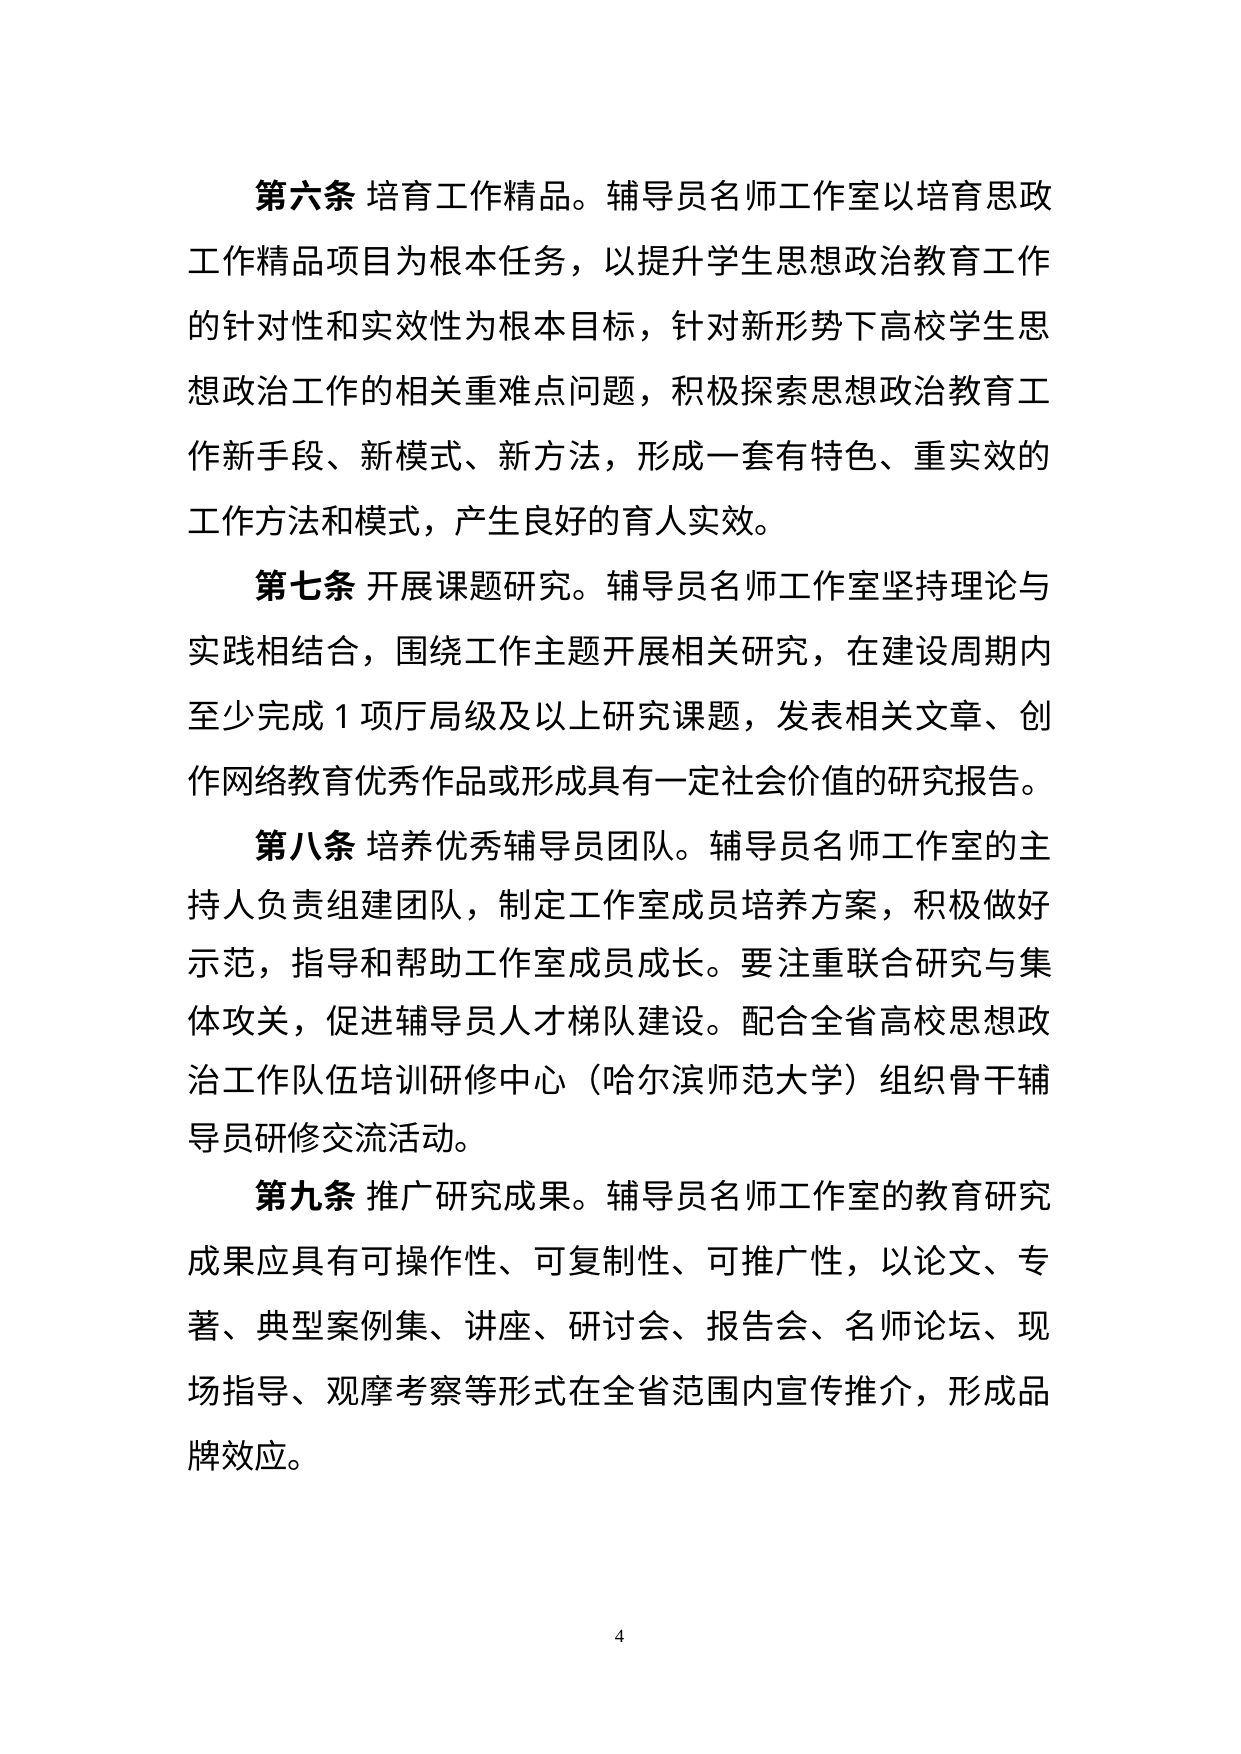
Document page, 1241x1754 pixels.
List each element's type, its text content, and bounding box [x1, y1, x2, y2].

text 第七条 开展课题研究。辅导员名师工作室坚持理论与实践相结合，围绕工作主题开展相关研究，在建设周期内至少完成1项厅局级及以上研究课题，发表相关文章、创作网络教育优秀作品或形成具有一定社会价值的研究报告。 [187, 552, 1053, 812]
list 第九条 推广研究成果。辅导员名师工作室的教育研究成果应具有可操作性、可复制性、可推广性，以论文、专著、典型案例集、讲座、研讨会、报告会、名师论坛、现场指导、观摩考察等形式在全省范围内宣传推介，形成品牌效应。 [187, 1162, 1053, 1487]
list 第六条 培育工作精品。辅导员名师工作室以培育思政工作精品项目为根本任务，以提升学生思想政治教育工作的针对性和实效性为根本目标，针对新形势下高校学生思想政治工作的相关重难点问题，积极探索思想政治教育工作新手段、新模式、新方法，形成一套有特色、重实效的工作方法和模式，产生良好的育人实效。 [187, 162, 1053, 552]
text 第八条 培养优秀辅导员团队。辅导员名师工作室的主持人负责组建团队，制定工作室成员培养方案，积极做好示范，指导和帮助工作室成员成长。要注重联合研究与集体攻关，促进辅导员人才梯队建设。配合全省高校思想政治工作队伍培训研修中心（哈尔滨师范大学）组织骨干辅导员研修交流活动。 [187, 812, 1053, 1162]
